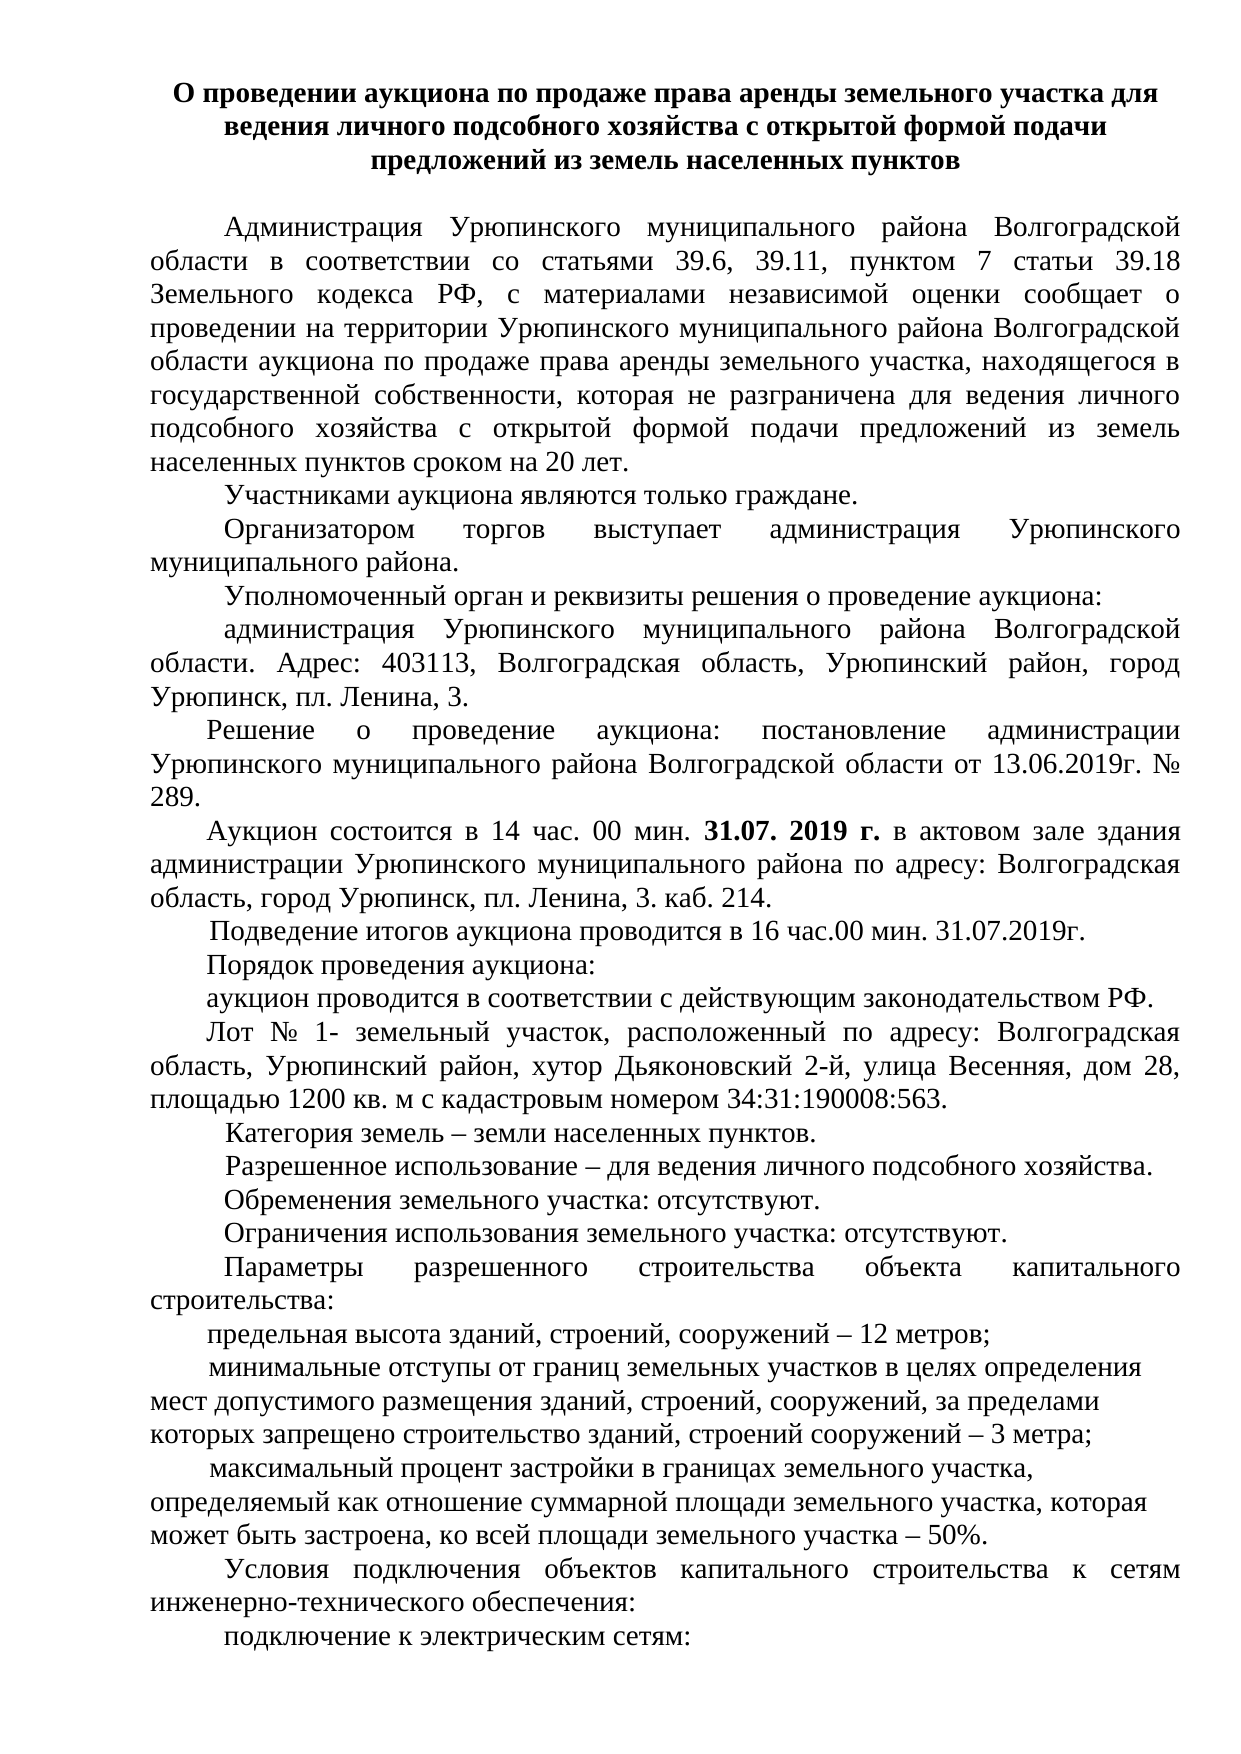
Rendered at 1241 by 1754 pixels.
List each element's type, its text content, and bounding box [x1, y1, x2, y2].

text аукцион проводится в соответствии с действующим законодательством РФ. [150, 981, 1181, 1014]
text Ограничения использования земельного участка: отсутствуют. [150, 1215, 1181, 1249]
text Участниками аукциона являются только граждане. [150, 477, 1181, 511]
text Лот № 1- земельный участок, расположенный по адресу: Волгоградская область, Урюпинский район, хутор Дьяконовский 2-й, улица Весенняя, дом 28, площадью 1200 кв. м с кадастровым номером 34:31:190008:563. [150, 1014, 1181, 1115]
text Обременения земельного участка: отсутствуют. [150, 1182, 1181, 1215]
text максимальный процент застройки в границах земельного участка, определяемый как отношение суммарной площади земельного участка, которая может быть застроена, ко всей площади земельного участка – 50%. [150, 1450, 1181, 1551]
text предельная высота зданий, строений, сооружений – 12 метров; [207, 1316, 1181, 1349]
text Уполномоченный орган и реквизиты решения о проведение аукциона: [150, 578, 1181, 612]
text Параметры разрешенного строительства объекта капитального строительства: [150, 1249, 1181, 1316]
text Условия подключения объектов капитального строительства к сетям инженерно-технического обеспечения: [150, 1551, 1181, 1618]
text Категория земель – земли населенных пунктов. [150, 1115, 1181, 1148]
text Администрация Урюпинского муниципального района Волгоградской области в соответствии со статьями 39.6, 39.11, пунктом 7 статьи 39.18 Земельного кодекса РФ, с материалами независимой оценки сообщает о проведении на территории Урюпинского муниципального района Волгоградской области аукциона по продаже права аренды земельного участка, находящегося в государственной собственности, которая не разграничена для ведения личного подсобного хозяйства с открытой формой подачи предложений из земель населенных пунктов сроком на 20 лет. [150, 209, 1181, 477]
text Разрешенное использование – для ведения личного подсобного хозяйства. [150, 1148, 1181, 1182]
text минимальные отступы от границ земельных участков в целях определения мест допустимого размещения зданий, строений, сооружений, за пределами которых запрещено строительство зданий, строений сооружений – 3 метра; [150, 1349, 1181, 1450]
text администрация Урюпинского муниципального района Волгоградской области. Адрес: 403113, Волгоградская область, Урюпинский район, город Урюпинск, пл. Ленина, 3. [150, 612, 1181, 712]
text Аукцион состоится в 14 час. 00 мин. 31.07. 2019 г. в актовом зале здания администрации Урюпинского муниципального района по адресу: Волгоградская область, город Урюпинск, пл. Ленина, 3. каб. 214. [150, 813, 1181, 913]
text Порядок проведения аукциона: [150, 947, 1181, 981]
text подключение к электрическим сетям: [150, 1618, 1181, 1651]
text Решение о проведение аукциона: постановление администрации Урюпинского муниципального района Волгоградской области от 13.06.2019г. № 289. [150, 712, 1181, 813]
text Подведение итогов аукциона проводится в 16 час.00 мин. 31.07.2019г. [150, 913, 1181, 947]
text Организатором торгов выступает администрация Урюпинского муниципального района. [150, 511, 1181, 578]
text О проведении аукциона по продаже права аренды земельного участка для ведения личного подсобного хозяйства с открытой формой подачи предложений из земель населенных пунктов [150, 75, 1181, 176]
